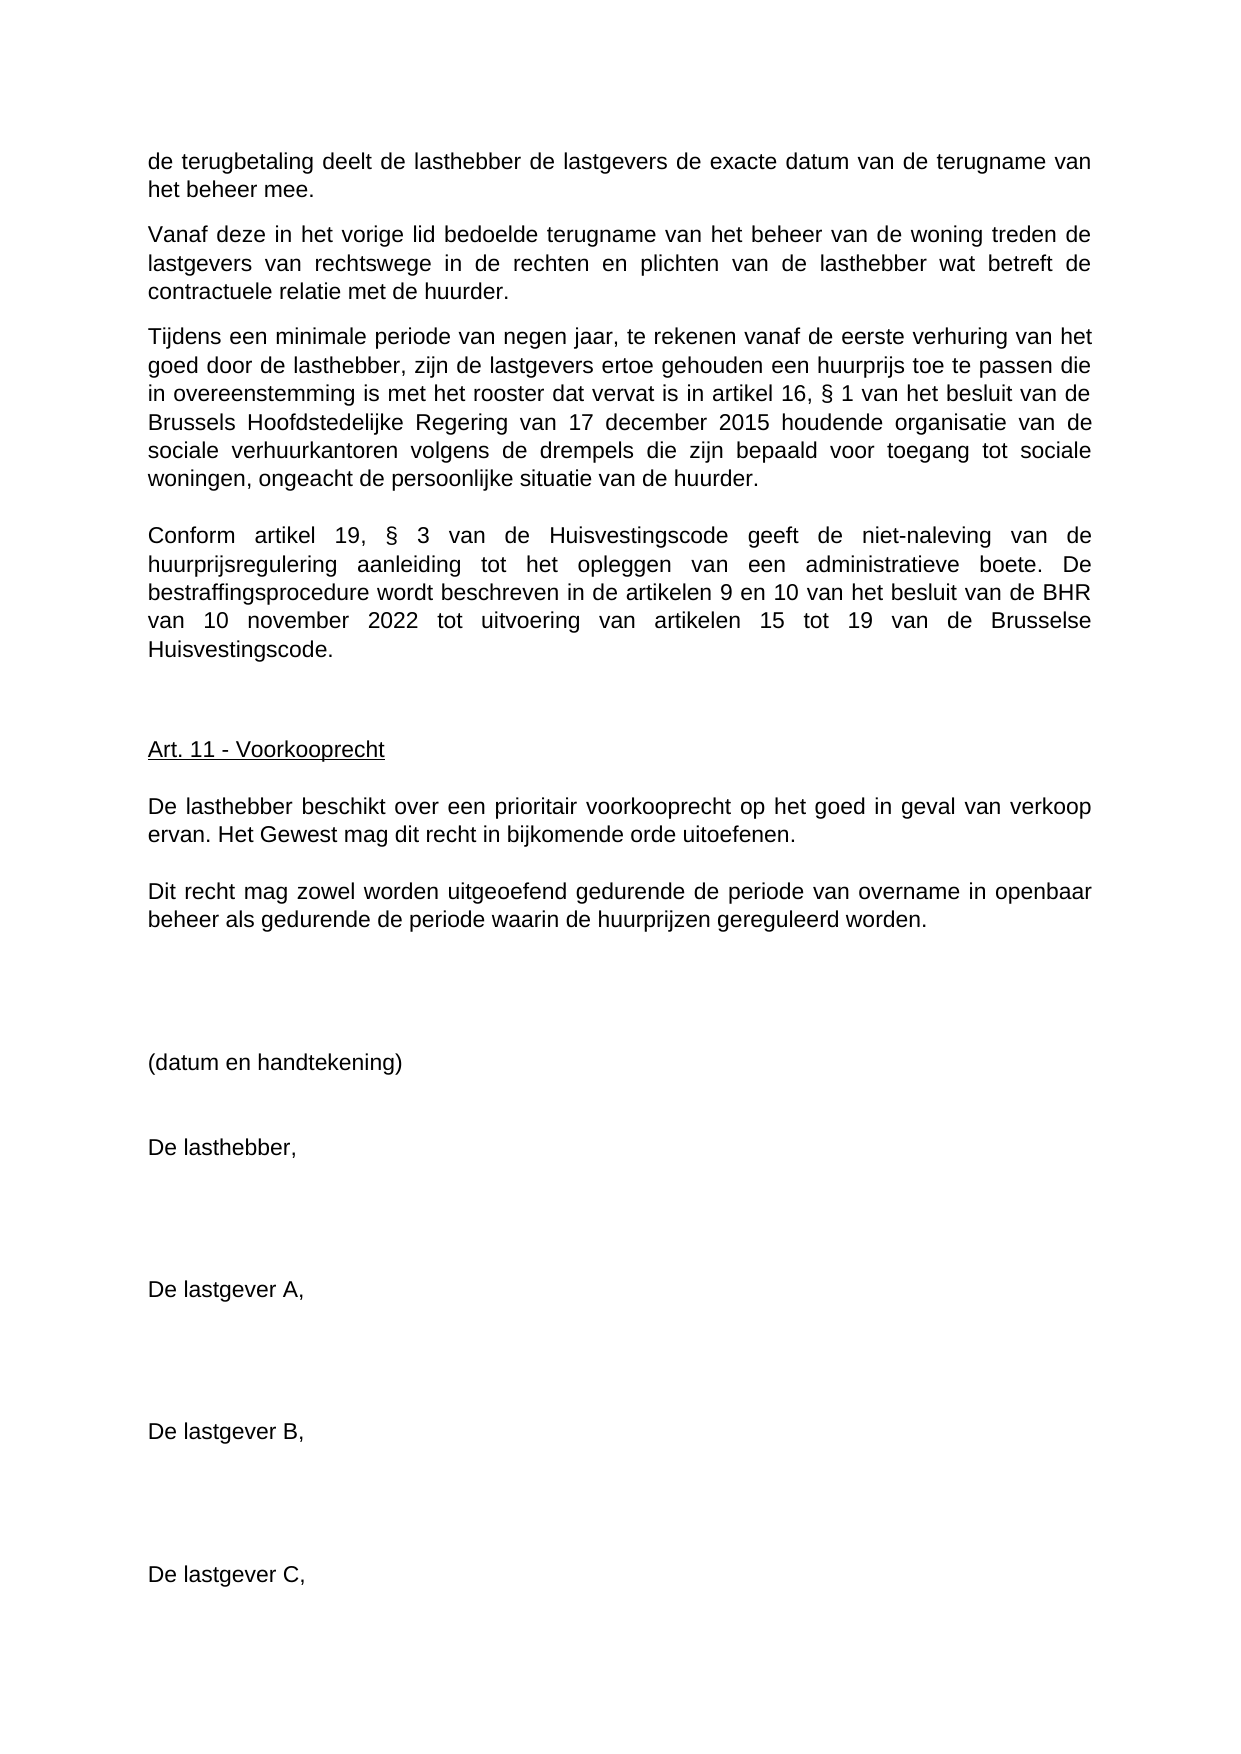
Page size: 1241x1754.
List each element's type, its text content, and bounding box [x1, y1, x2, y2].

text De lastgever C, [148, 1561, 1093, 1587]
text De lastgever B, [148, 1418, 1093, 1445]
text Conform artikel 19, § 3 van de Huisvestingscode geeft de niet-naleving van de huurprijsregulering aanleiding tot het opleggen van een administratieve boete. De bestraffingsprocedure wordt beschreven in de artikelen 9 en 10 van het besluit van de BHR van 10 november 2022 tot uitvoering van artikelen 15 tot 19 van de Brusselse Huisvestingscode. [148, 494, 1093, 662]
text De lasthebber, [148, 1134, 1093, 1160]
text De lasthebber beschikt over een prioritair voorkooprecht op het goed in geval van verkoop ervan. Het Gewest mag dit recht in bijkomende orde uitoefenen. [148, 793, 1093, 847]
text Vanaf deze in het vorige lid bedoelde terugname van het beheer van de woning treden de lastgevers van rechtswege in de rechten en plichten van de lasthebber wat betreft de contractuele relatie met de huurder. [148, 221, 1093, 304]
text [148, 148, 1093, 202]
text Dit recht mag zowel worden uitgeoefend gedurende de periode van overname in openbaar beheer als gedurende de periode waarin de huurprijzen gereguleerd worden. [148, 878, 1093, 933]
text Tijdens een minimale periode van negen jaar, te rekenen vanaf de eerste verhuring van het goed door de lasthebber, zijn de lastgevers ertoe gehouden een huurprijs toe te passen die in overeenstemming is met het rooster dat vervat is in artikel 16, § 1 van het besluit van de Brussels Hoofdstedelijke Regering van 17 december 2015 houdende organisatie van de sociale verhuurkantoren volgens de drempels die zijn bepaald voor toegang tot sociale woningen, ongeacht de persoonlijke situatie van de huurder. [148, 323, 1093, 492]
text De lastgever A, [148, 1276, 1093, 1302]
text Art. 11 - Voorkooprecht [148, 736, 1093, 762]
text (datum en handtekening) [148, 1049, 1093, 1075]
